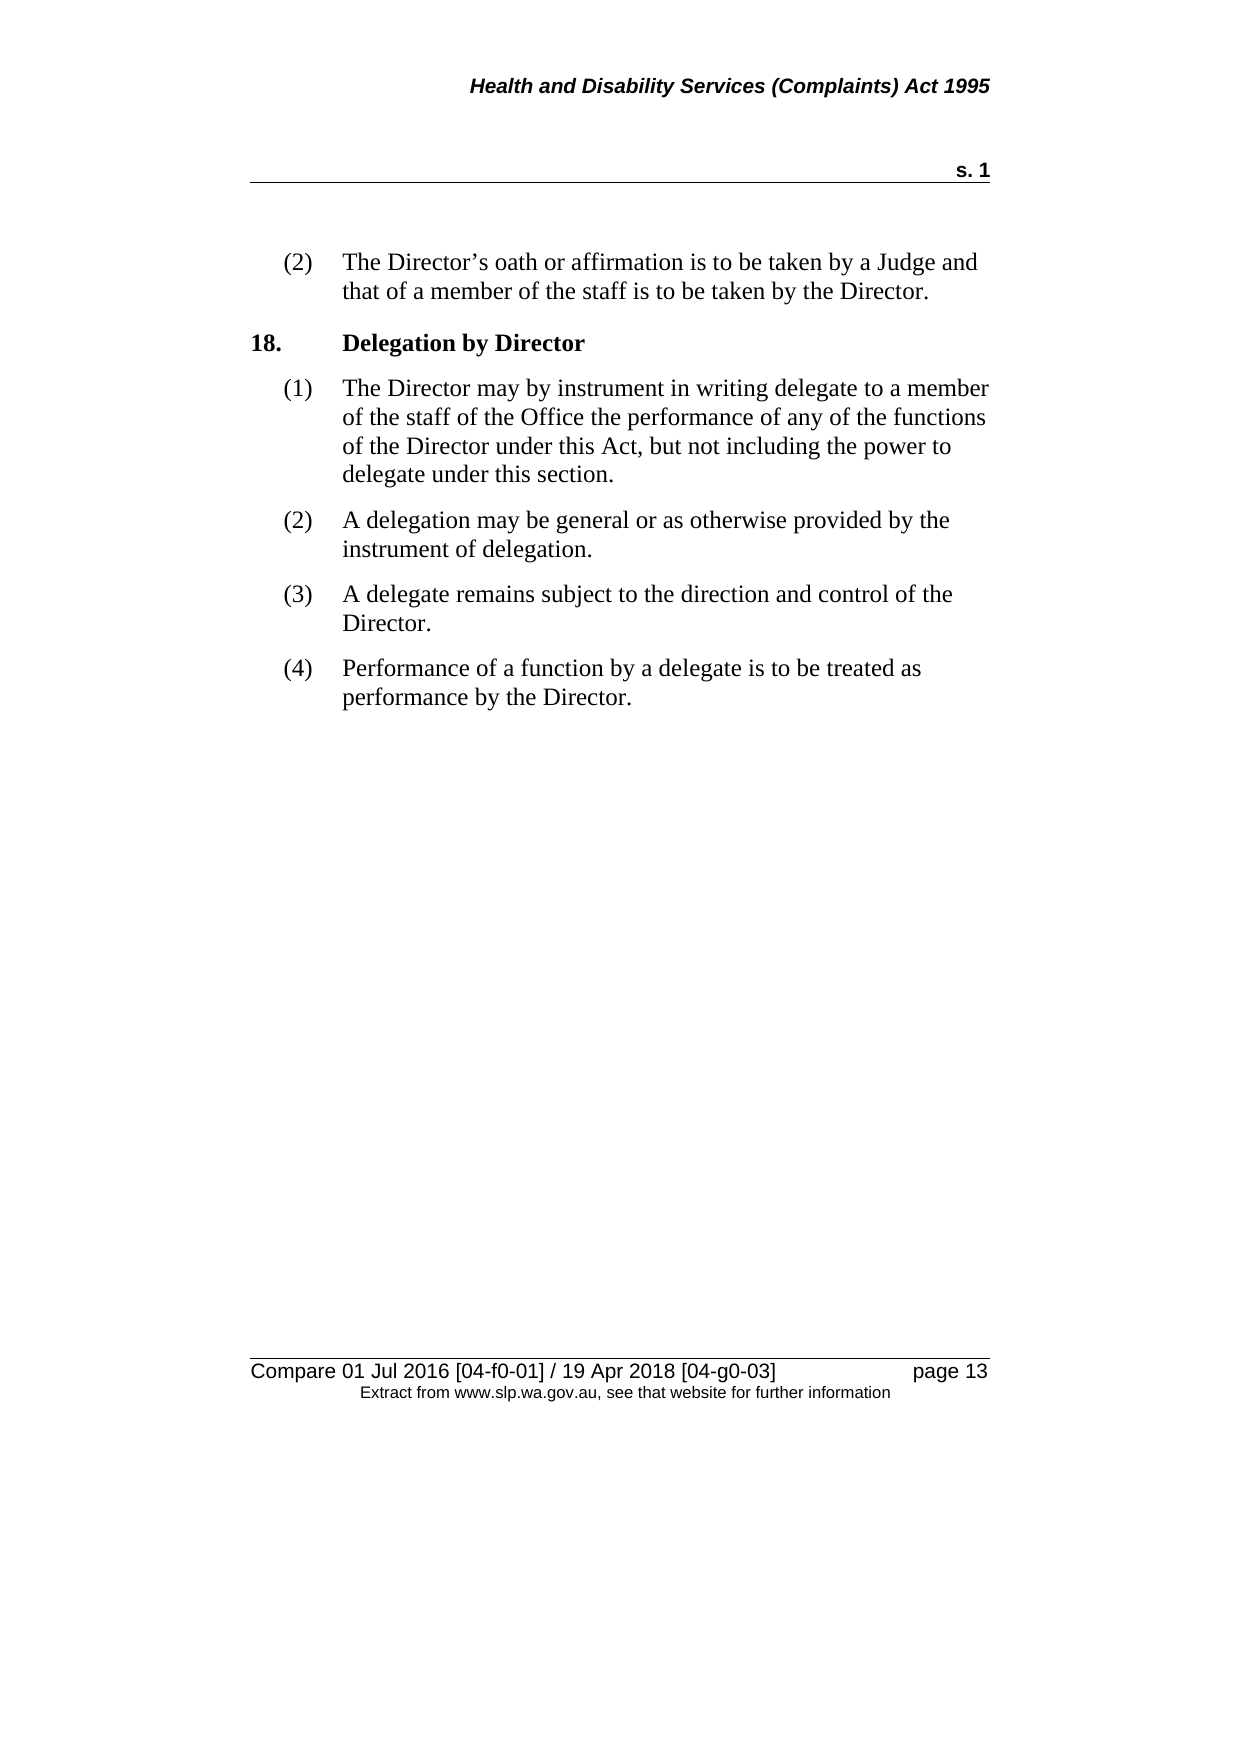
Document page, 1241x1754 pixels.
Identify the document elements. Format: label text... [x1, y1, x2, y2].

text (2) The Director’s oath or affirmation is to be taken by a Judge and that of a member of the staff is to be taken by the Director. [250, 247, 990, 305]
text (1) The Director may by instrument in writing delegate to a member of the staff of the Office the performance of any of the functions of the Director under this Act, but not including the power to delegate under this section. [250, 373, 990, 488]
text (3) A delegate remains subject to the direction and control of the Director. [250, 579, 990, 637]
text (4) Performance of a function by a delegate is to be treated as performance by the Director. [250, 653, 990, 711]
text (2) A delegation may be general or as otherwise provided by the instrument of delegation. [250, 505, 990, 562]
subtitle 18. Delegation by Director [250, 328, 990, 357]
